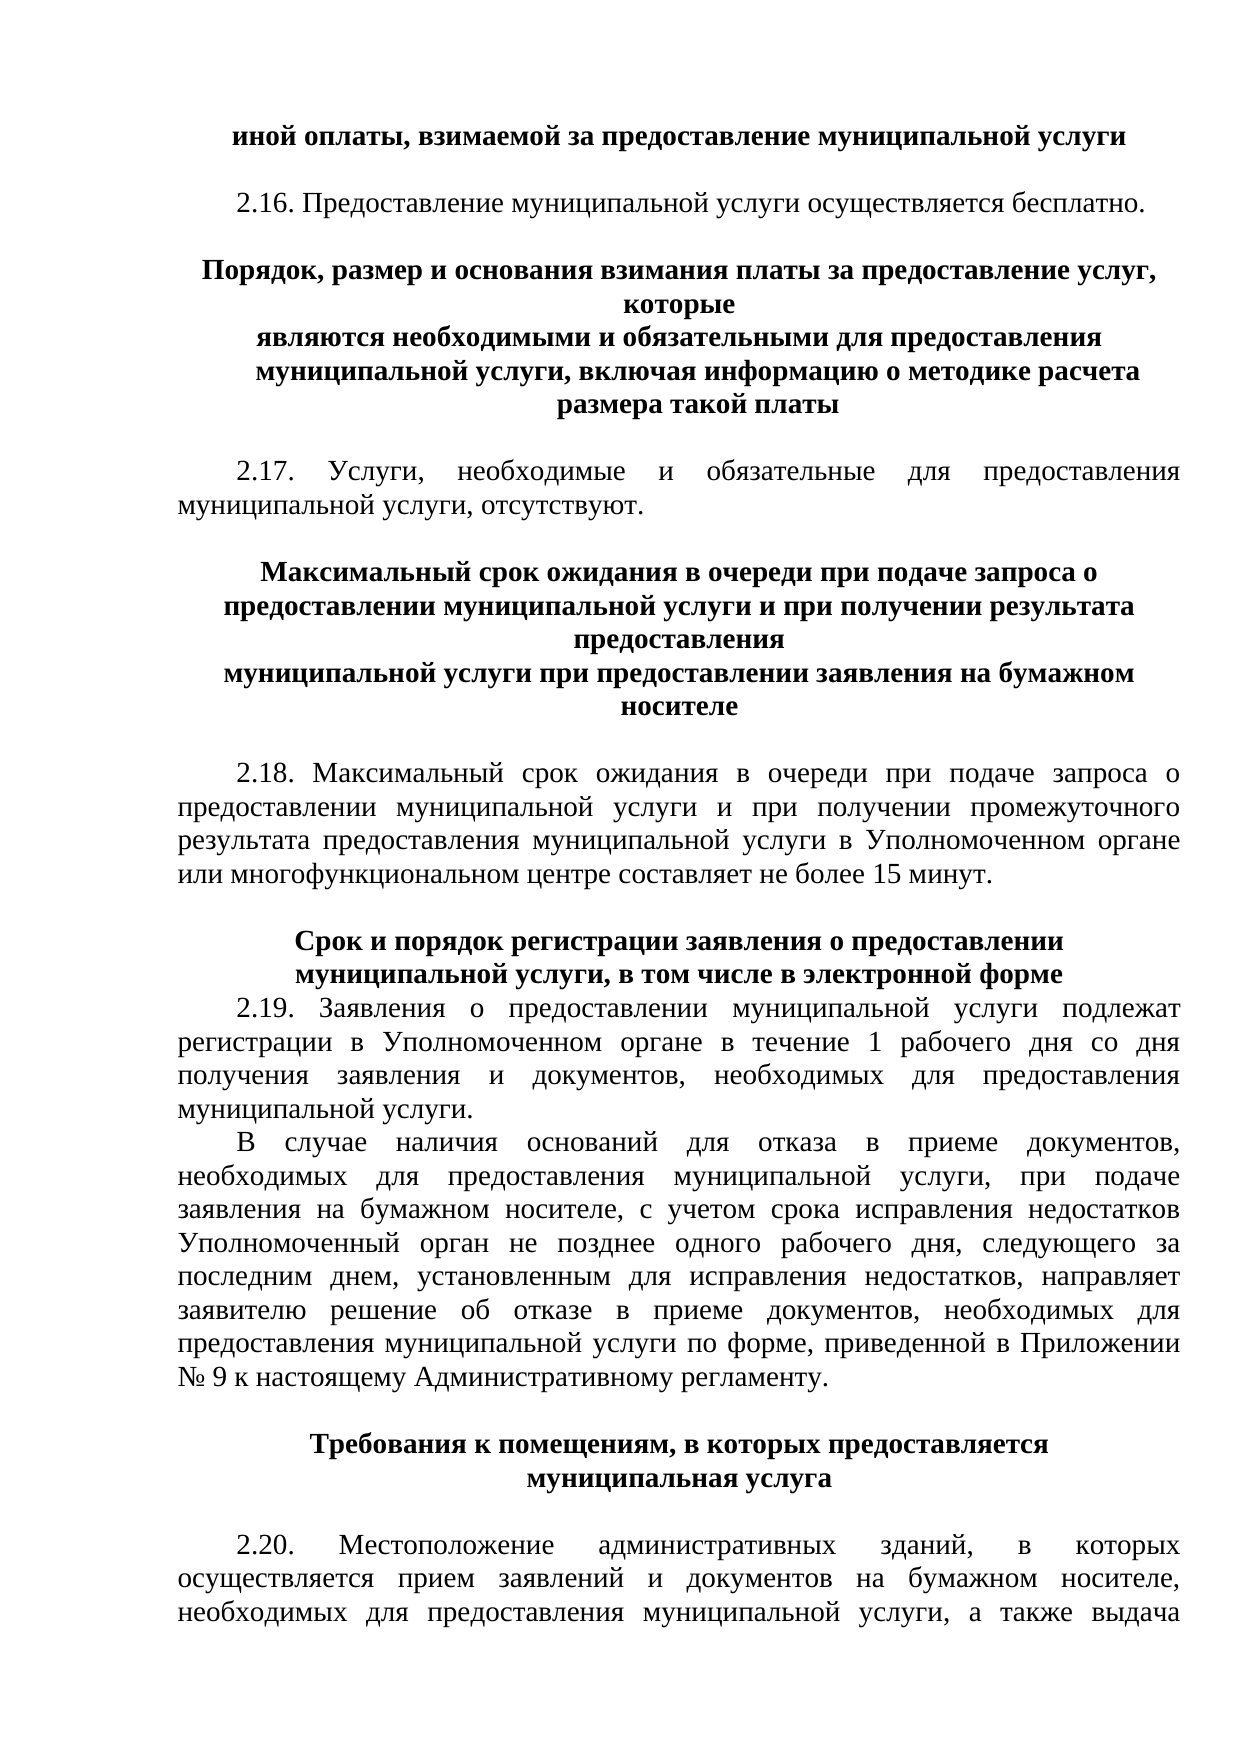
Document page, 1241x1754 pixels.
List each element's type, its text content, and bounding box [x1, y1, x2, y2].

text муниципальной услуги при предоставлении заявления на бумажном носителе [177, 655, 1181, 722]
text 2.16. Предоставление муниципальной услуги осуществляется бесплатно. [177, 185, 1181, 219]
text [177, 1527, 1181, 1627]
text муниципальная услуга [177, 1460, 1181, 1493]
text 2.18. Максимальный срок ожидания в очереди при подаче запроса о предоставлении муниципальной услуги и при получении промежуточного результата предоставления муниципальной услуги в Уполномоченном органе или многофункциональном центре составляет не более 15 минут. [177, 755, 1181, 889]
text 2.19. Заявления о предоставлении муниципальной услуги подлежат регистрации в Уполномоченном органе в течение 1 рабочего дня со дня получения заявления и документов, необходимых для предоставления муниципальной услуги. [177, 990, 1181, 1124]
text Порядок, размер и основания взимания платы за предоставление услуг, которые [177, 252, 1181, 319]
text размера такой платы [177, 386, 1181, 420]
text 2.17. Услуги, необходимые и обязательные для предоставления муниципальной услуги, отсутствуют. [177, 453, 1181, 521]
text Требования к помещениям, в которых предоставляется [177, 1426, 1181, 1460]
text муниципальной услуги, в том числе в электронной форме [177, 957, 1181, 990]
text являются необходимыми и обязательными для предоставления [177, 319, 1181, 353]
text Срок и порядок регистрации заявления о предоставлении [177, 923, 1181, 957]
text иной оплаты, взимаемой за предоставление муниципальной услуги [177, 118, 1181, 152]
text муниципальной услуги, включая информацию о методике расчета [177, 353, 1181, 386]
text Максимальный срок ожидания в очереди при подаче запроса о предоставлении муниципальной услуги и при получении результата предоставления [177, 554, 1181, 655]
text В случае наличия оснований для отказа в приеме документов, необходимых для предоставления муниципальной услуги, при подаче заявления на бумажном носителе, с учетом срока исправления недостатков Уполномоченный орган не позднее одного рабочего дня, следующего за последним днем, установленным для исправления недостатков, направляет заявителю решение об отказе в приеме документов, необходимых для предоставления муниципальной услуги по форме, приведенной в Приложении № 9 к настоящему Административному регламенту. [177, 1124, 1181, 1393]
